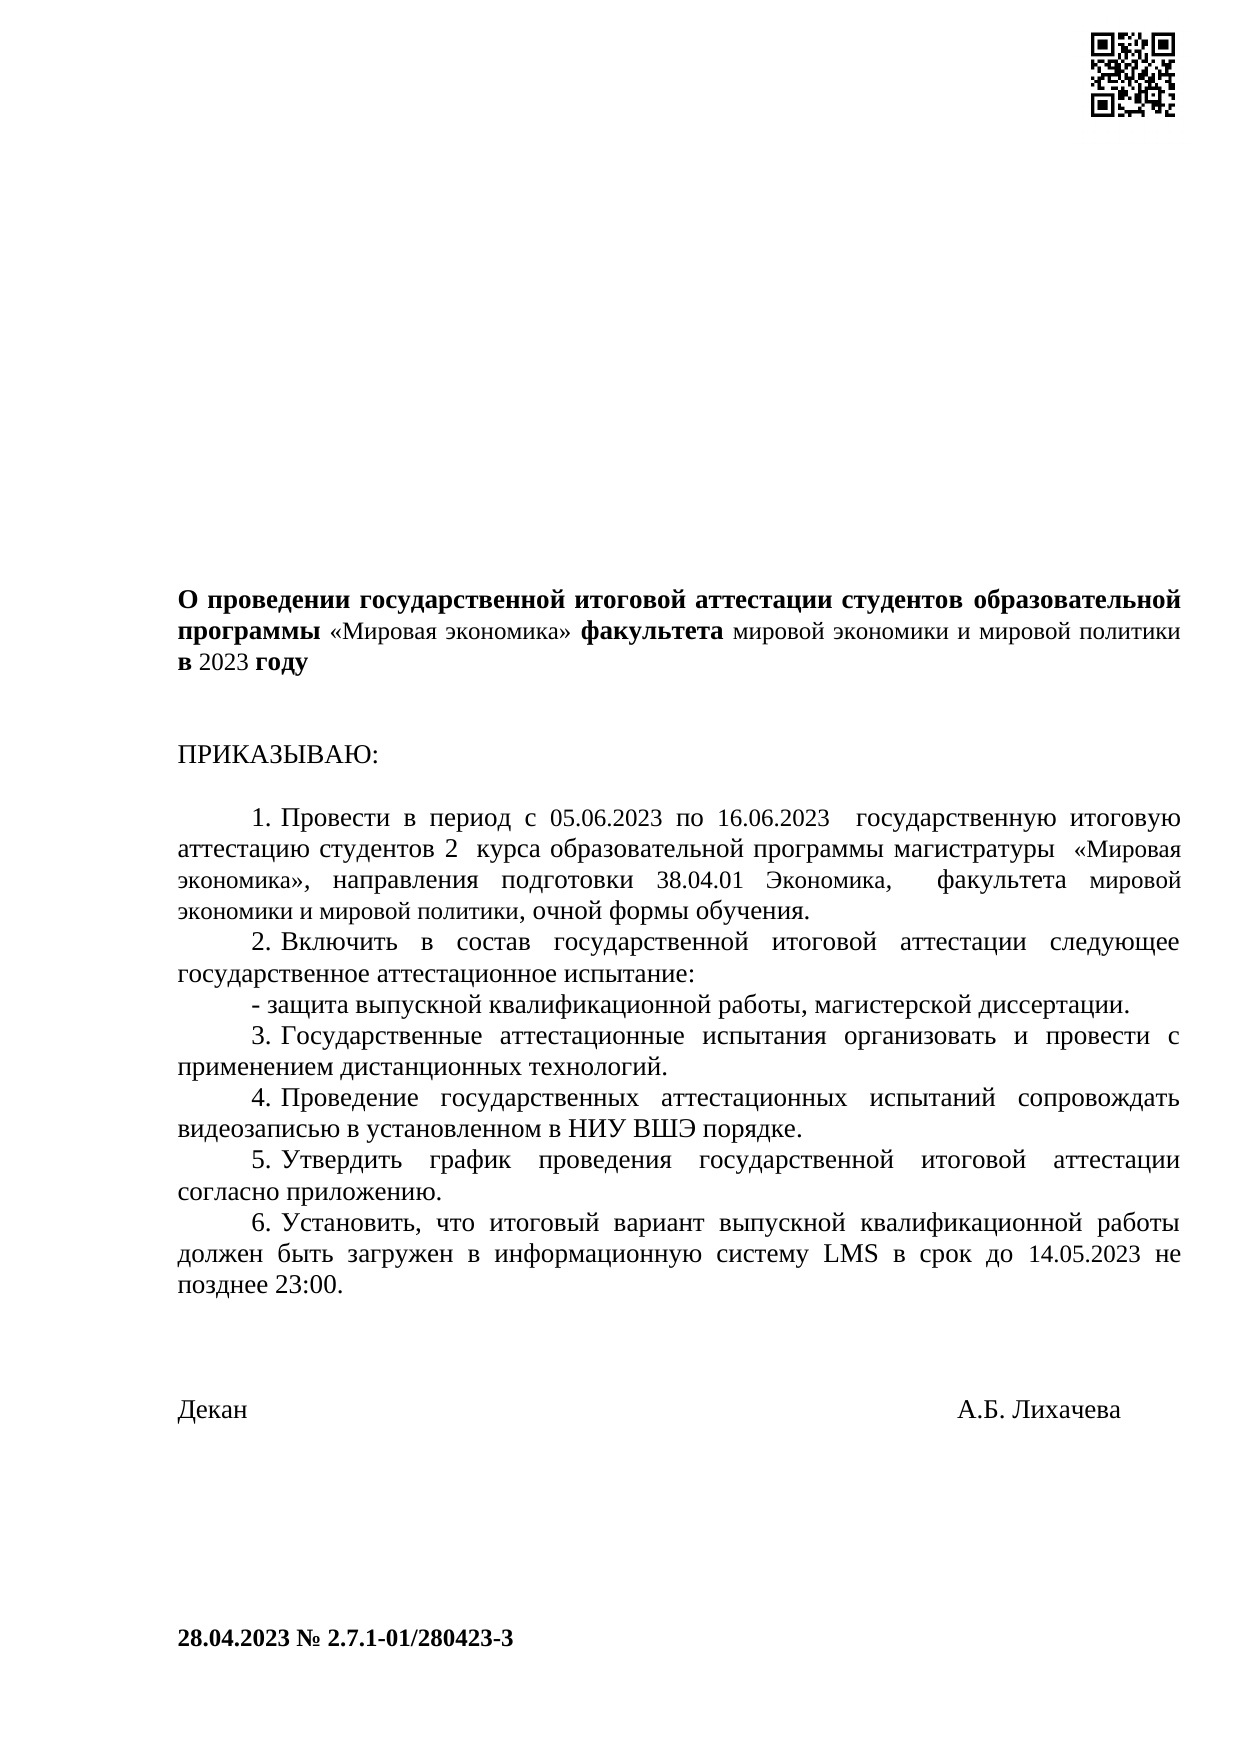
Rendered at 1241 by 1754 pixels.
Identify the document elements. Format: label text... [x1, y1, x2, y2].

list Утвердить график проведения государственной итоговой аттестации согласно приложению. [177, 1143, 1181, 1206]
list Государственные аттестационные испытания организовать и провести с применением дистанционных технологий. [177, 1019, 1181, 1081]
picture [1070, 19, 1194, 144]
list Проведение государственных аттестационных испытаний сопровождать видеозаписью в установленном в НИУ ВШЭ порядке. [177, 1081, 1181, 1143]
list Установить, что итоговый вариант выпускной квалификационной работы должен быть загружен в информационную систему LMS в срок до не позднее 23:00. [177, 1206, 1181, 1299]
list - защита выпускной квалификационной работы, магистерской диссертации. [177, 988, 1181, 1019]
text ПРИКАЗЫВАЮ: [177, 739, 1181, 770]
list Провести в период с по государственную итоговую аттестацию студентов курса образовательной программы , направления подготовки , факультета , формы обучения. [177, 801, 1181, 926]
text Декан А.Б. Лихачева [177, 1393, 1181, 1424]
text О проведении государственной итоговой аттестации студентов образовательной программы факультета в году [177, 583, 1181, 676]
list Включить в состав государственной итоговой аттестации следующее государственное аттестационное испытание: [177, 926, 1181, 988]
